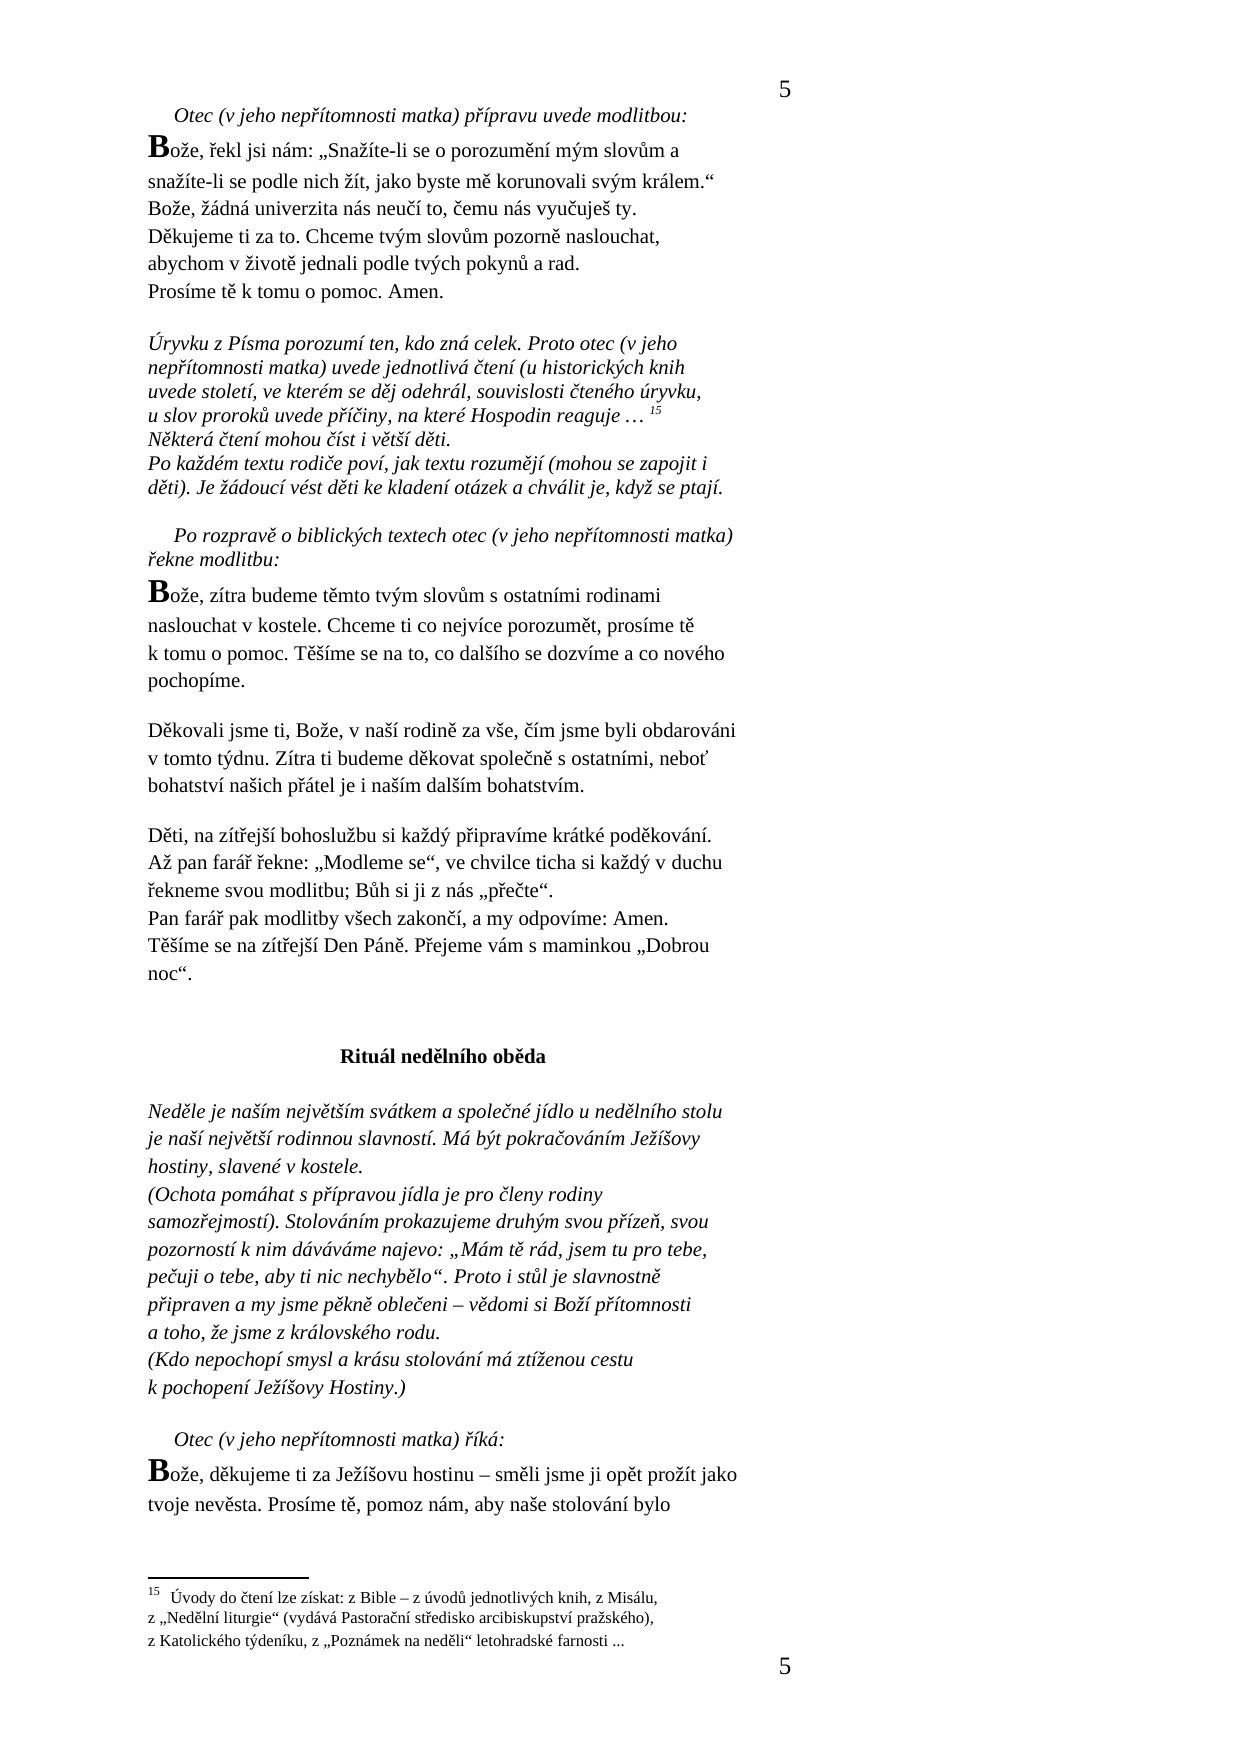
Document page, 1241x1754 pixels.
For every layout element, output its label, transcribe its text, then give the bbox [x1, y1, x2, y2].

text Rituál nedělního oběda [148, 1043, 738, 1068]
text Některá čtení mohou číst i větší děti. [148, 427, 738, 451]
text Děti, na zítřejší bohoslužbu si každý připravíme krátké poděkování. [148, 823, 738, 847]
text a toho, že jsme z královského rodu. [148, 1319, 738, 1344]
text Otec (v jeho nepřítomnosti matka) říká: [148, 1426, 738, 1451]
text Děkovali jsme ti, Bože, v naší rodině za vše, čím jsme byli obdarováni v tomto týdnu. Zítra ti budeme děkovat společně s ostatními, neboť bohatství našich přátel je i naším dalším bohatstvím. [148, 718, 738, 797]
text (Ochota pomáhat s přípravou jídla je pro členy rodiny samozřejmostí). Stolováním prokazujeme druhým svou přízeň, svou pozorností k nim dáváváme najevo: „Mám tě rád, jsem tu pro tebe, pečuji o tebe, aby ti nic nechybělo“. Proto i stůl je slavnostně připraven a my jsme pěkně oblečeni – vědomi si Boží přítomnosti [148, 1182, 738, 1316]
text Bože, řekl jsi nám: „Snažíte-li se o porozumění mým slovům a snažíte-li se podle nich žít, jako byste mě korunovali svým králem.“ [148, 127, 738, 193]
text Prosíme tě k tomu o pomoc. Amen. [148, 279, 738, 303]
text Až pan farář řekne: „Modleme se“, ve chvilce ticha si každý v duchu řekneme svou modlitbu; Bůh si ji z nás „přečte“. [148, 850, 738, 902]
text Pan farář pak modlitby všech zakončí, a my odpovíme: Amen. [148, 906, 738, 929]
text Po rozpravě o biblických textech otec (v jeho nepřítomnosti matka) řekne modlitbu: [148, 523, 738, 571]
text Otec (v jeho nepřítomnosti matka) přípravu uvede modlitbou: [148, 103, 738, 127]
text Těšíme se na zítřejší Den Páně. Přejeme vám s maminkou „Dobrou noc“. [148, 933, 738, 985]
text Úryvku z Písma porozumí ten, kdo zná celek. Proto otec (v jeho nepřítomnosti matka) uvede jednotlivá čtení (u historických knih uvede století, ve kterém se děj odehrál, souvislosti čteného úryvku, [148, 331, 738, 403]
text Neděle je naším největším svátkem a společné jídlo u nedělního stolu je naší největší rodinnou slavností. Má být pokračováním Ježíšovy hostiny, slavené v kostele. [148, 1099, 738, 1178]
text Po každém textu rodiče poví, jak textu rozumějí (mohou se zapojit i děti). Je žádoucí vést děti ke kladení otázek a chválit je, když se ptají. [148, 451, 738, 499]
text (Kdo nepochopí smysl a krásu stolování má ztíženou cestu k pochopení Ježíšovy Hostiny.) [148, 1347, 738, 1399]
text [148, 1451, 738, 1516]
text Děkujeme ti za to. Chceme tvým slovům pozorně naslouchat, abychom v životě jednali podle tvých pokynů a rad. [148, 224, 738, 275]
text u slov proroků uvede příčiny, na které Hospodin reaguje … [148, 403, 738, 427]
text Bože, zítra budeme těmto tvým slovům s ostatními rodinami naslouchat v kostele. Chceme ti co nejvíce porozumět, prosíme tě k tomu o pomoc. Těšíme se na to, co dalšího se dozvíme a co nového pochopíme. [148, 571, 738, 692]
text Bože, žádná univerzita nás neučí to, čemu nás vyučuješ ty. [148, 196, 738, 220]
